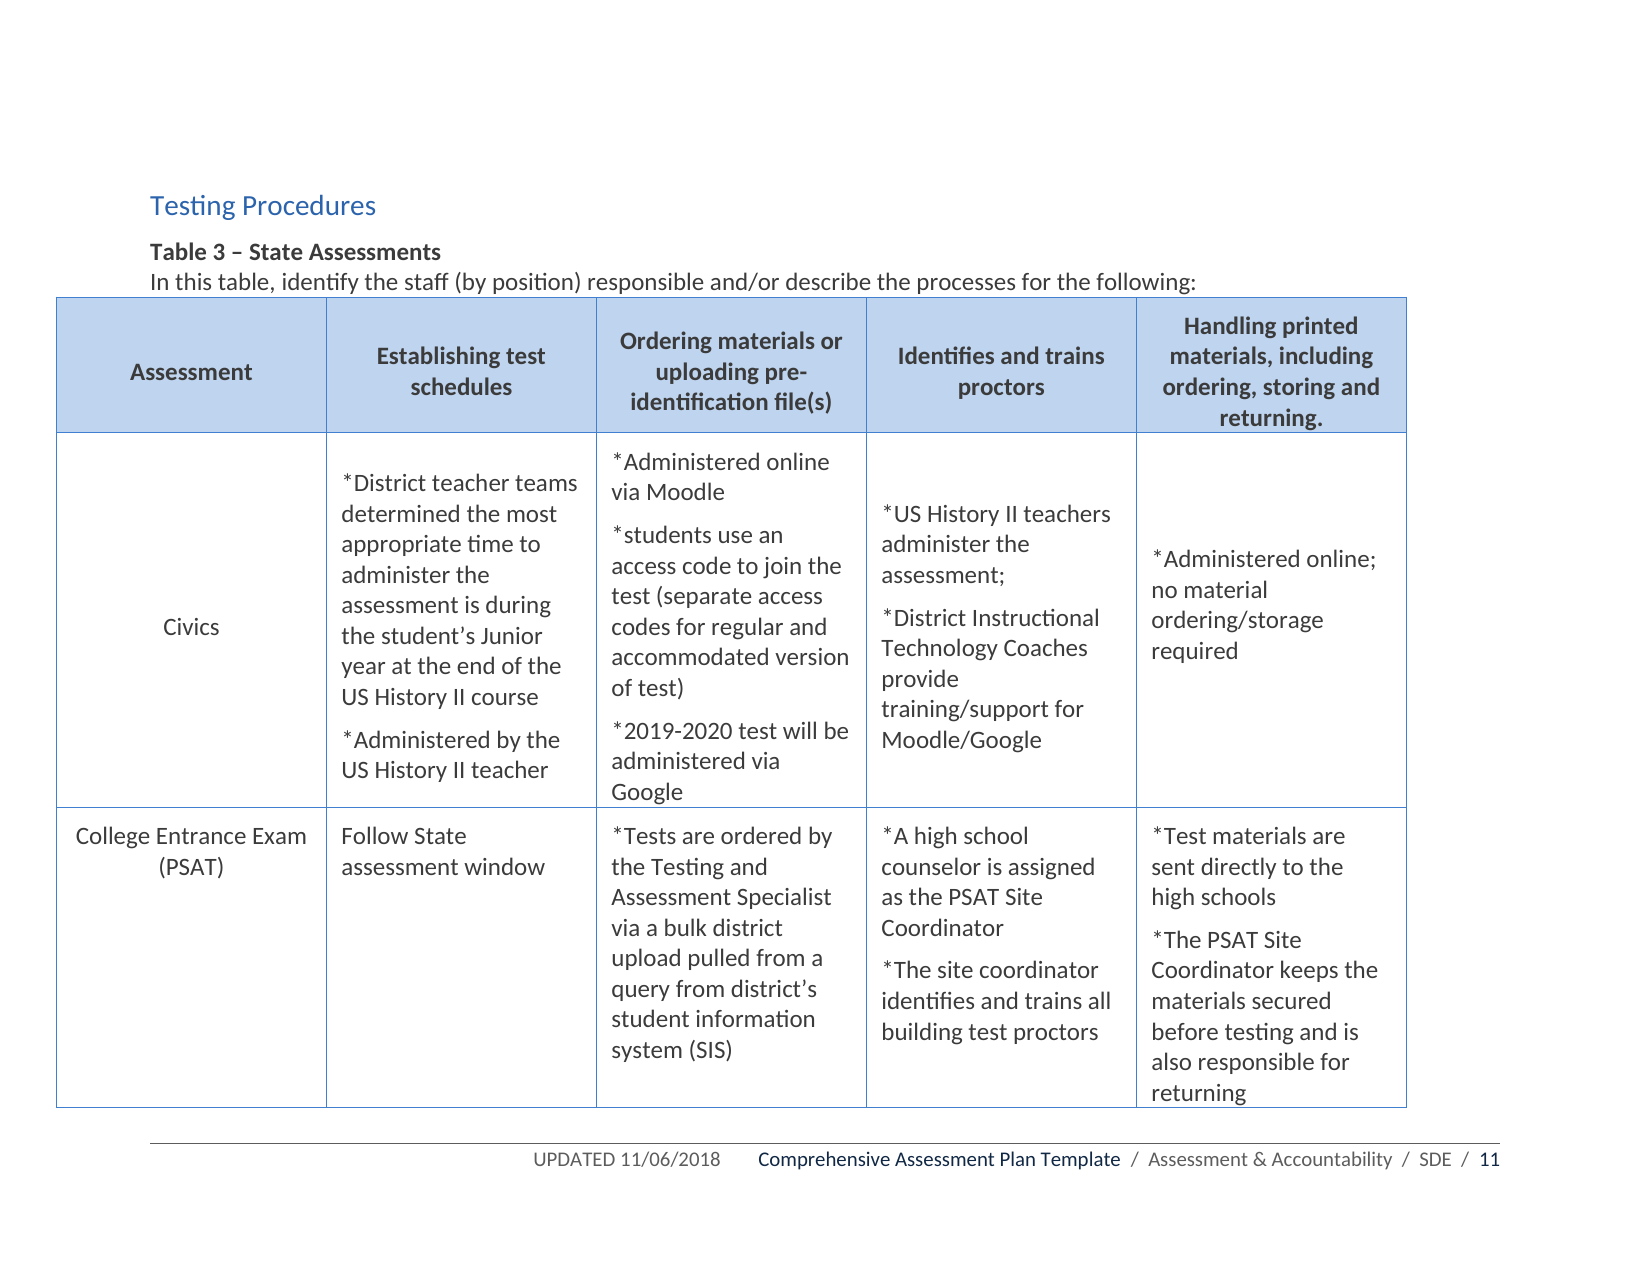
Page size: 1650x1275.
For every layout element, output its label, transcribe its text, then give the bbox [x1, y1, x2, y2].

text In this table, identify the staff (by position) responsible and/or describe the processes for the following: [150, 266, 1500, 297]
table_header Handling printed materials, including ordering, storing and returning. [1137, 298, 1406, 432]
table_cell *A high school counselor is assigned as the PSAT Site Coordinator *The site coordinator identifies and trains all building test proctors [867, 808, 1136, 1107]
table_cell *US History II teachers administer the assessment; *District Instructional Technology Coaches provide training/support for Moodle/Google [867, 433, 1136, 807]
table_cell College Entrance Exam (PSAT) [57, 808, 326, 1107]
table_cell Civics [57, 433, 326, 807]
subtitle Table 3 – State Assessments [150, 236, 1500, 266]
table_header Establishing test schedules [327, 298, 596, 432]
table_header Assessment [57, 298, 326, 432]
table_cell *Administered online; no material ordering/storage required [1137, 433, 1406, 807]
subtitle Testing Procedures [150, 187, 1500, 223]
table_cell *Administered online via Moodle *students use an access code to join the test (separate access codes for regular and accommodated version of test) *2019-2020 test will be administered via Google [597, 433, 866, 807]
table_header Identifies and trains proctors [867, 298, 1136, 432]
table_header Ordering materials or uploading pre-identification file(s) [597, 298, 866, 432]
table_cell *District teacher teams determined the most appropriate time to administer the assessment is during the student’s Junior year at the end of the US History II course *Administered by the US History II teacher [327, 433, 596, 807]
table_cell Follow State assessment window [327, 808, 596, 1107]
